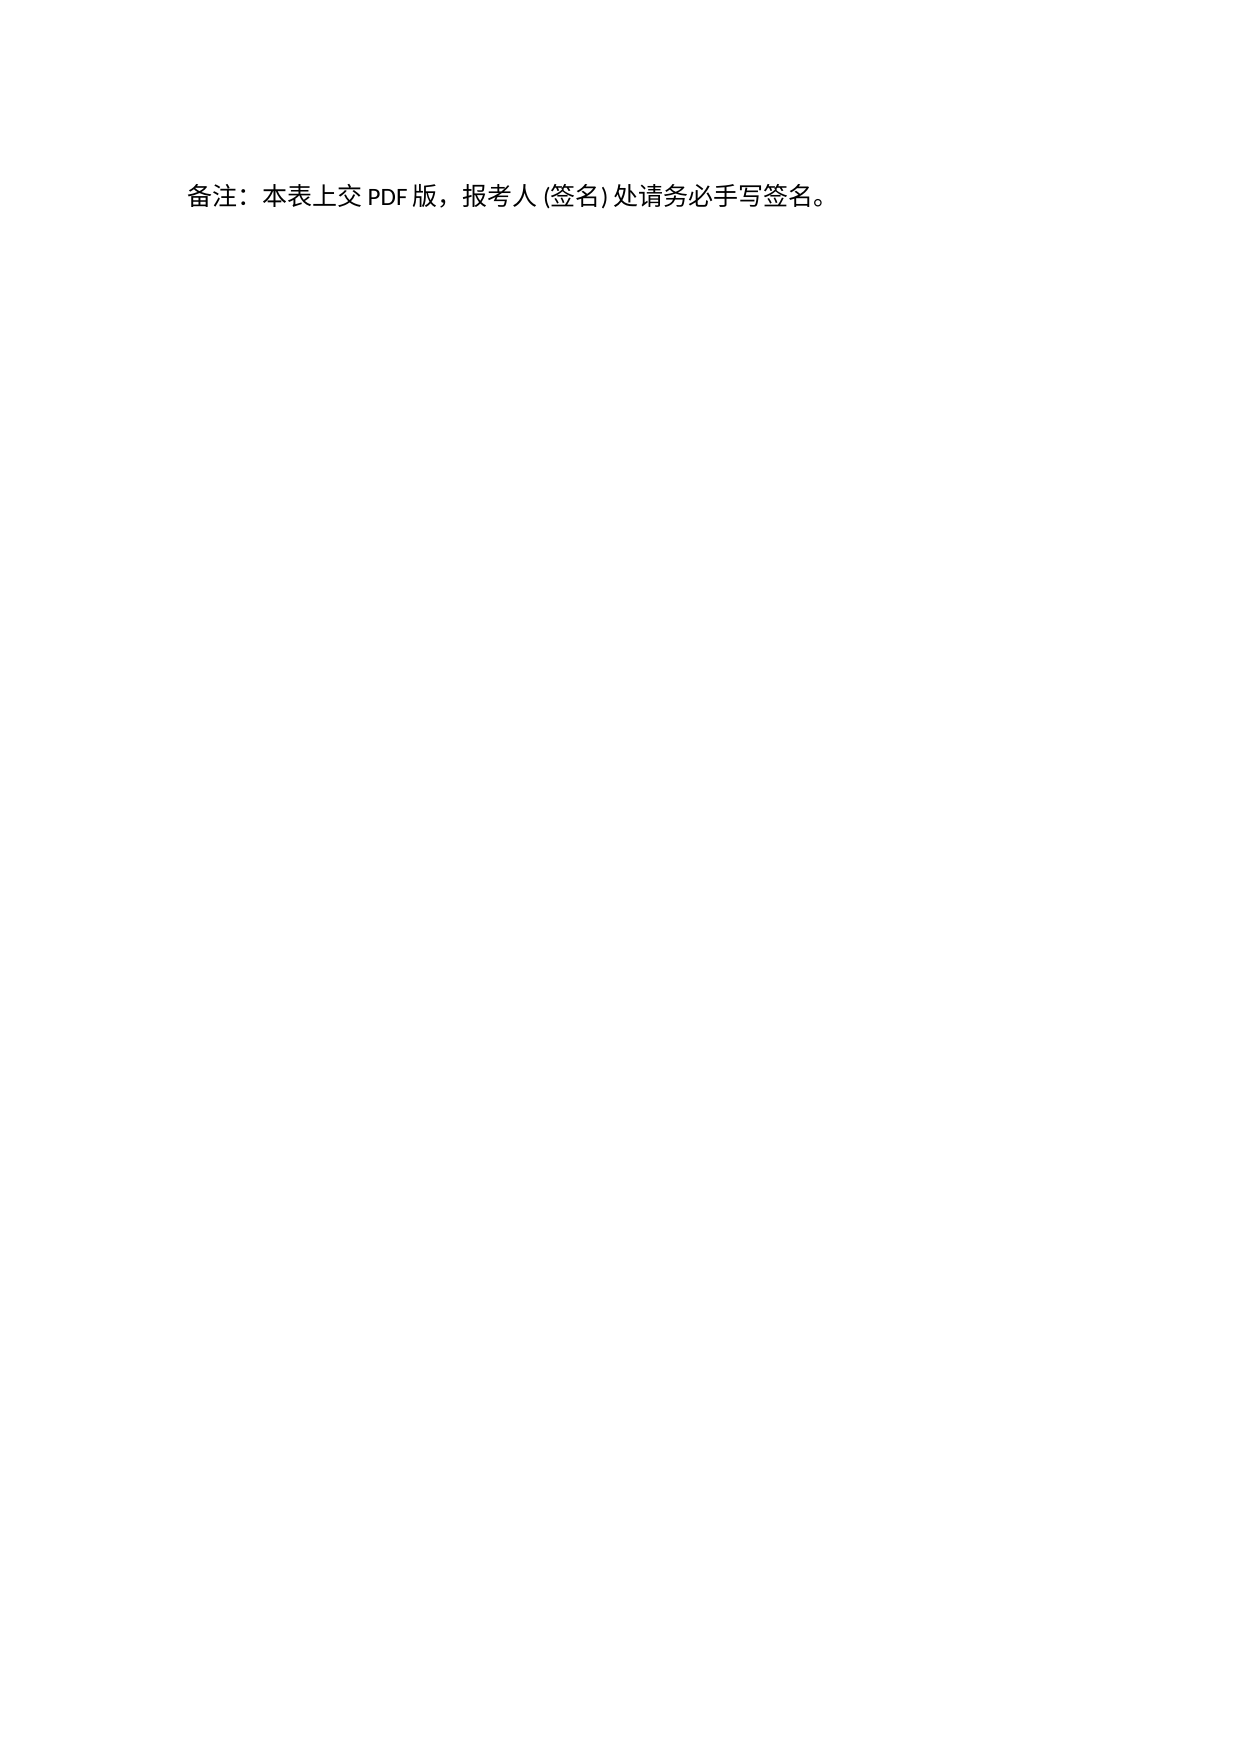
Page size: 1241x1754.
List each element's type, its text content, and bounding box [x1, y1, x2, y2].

text 备注：本表上交PDF版，报考人 (签名) 处请务必手写签名。 [187, 162, 1053, 227]
